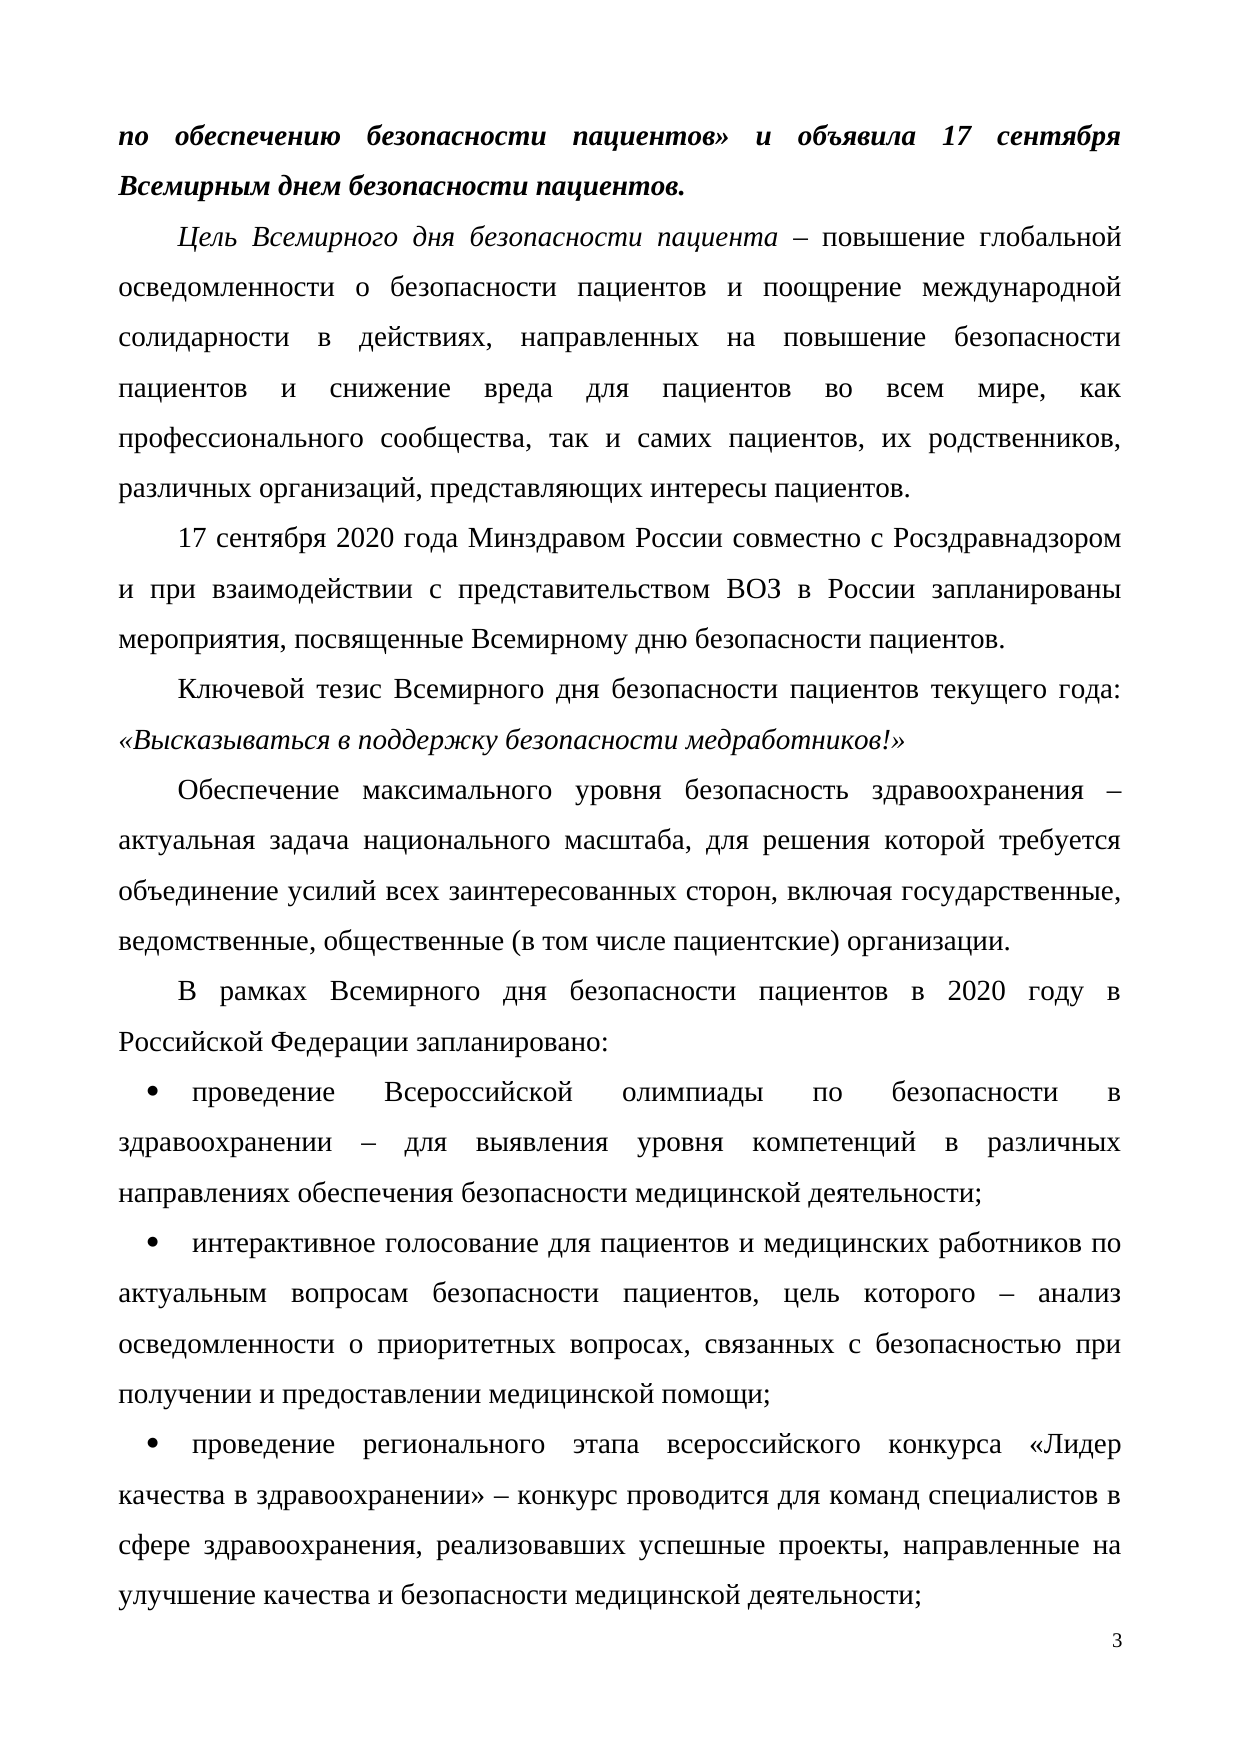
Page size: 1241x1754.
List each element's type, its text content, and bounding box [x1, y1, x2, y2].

list интерактивное голосование для пациентов и медицинских работников по актуальным вопросам безопасности пациентов, цель которого – анализ осведомленности о приоритетных вопросах, связанных с безопасностью при получении и предоставлении медицинской помощи; [118, 1225, 1122, 1410]
text Ключевой тезис Всемирного дня безопасности пациентов текущего года: «Высказываться в поддержку безопасности медработников!» [118, 672, 1122, 755]
list проведение Всероссийской олимпиады по безопасности в здравоохранении – для выявления уровня компетенций в различных направлениях обеспечения безопасности медицинской деятельности; [118, 1074, 1122, 1208]
list проведение регионального этапа всероссийского конкурса «Лидер качества в здравоохранении» – конкурс проводится для команд специалистов в сфере здравоохранения, реализовавших успешные проекты, направленные на улучшение качества и безопасности медицинской деятельности; [118, 1426, 1122, 1611]
text Цель Всемирного дня безопасности пациента – повышение глобальной осведомленности о безопасности пациентов и поощрение международной солидарности в действиях, направленных на повышение безопасности пациентов и снижение вреда для пациентов во всем мире, как профессионального сообщества, так и самих пациентов, их родственников, различных организаций, представляющих интересы пациентов. [118, 219, 1122, 504]
text 17 сентября 2020 года Минздравом России совместно с Росздравнадзором и при взаимодействии с представительством ВОЗ в России запланированы мероприятия, посвященные Всемирному дню безопасности пациентов. [118, 521, 1122, 655]
text В рамках Всемирного дня безопасности пациентов в 2020 году в Российской Федерации запланировано: [118, 973, 1122, 1057]
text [118, 118, 1122, 202]
text Обеспечение максимального уровня безопасность здравоохранения – актуальная задача национального масштаба, для решения которой требуется объединение усилий всех заинтересованных сторон, включая государственные, ведомственные, общественные (в том числе пациентские) организации. [118, 772, 1122, 957]
